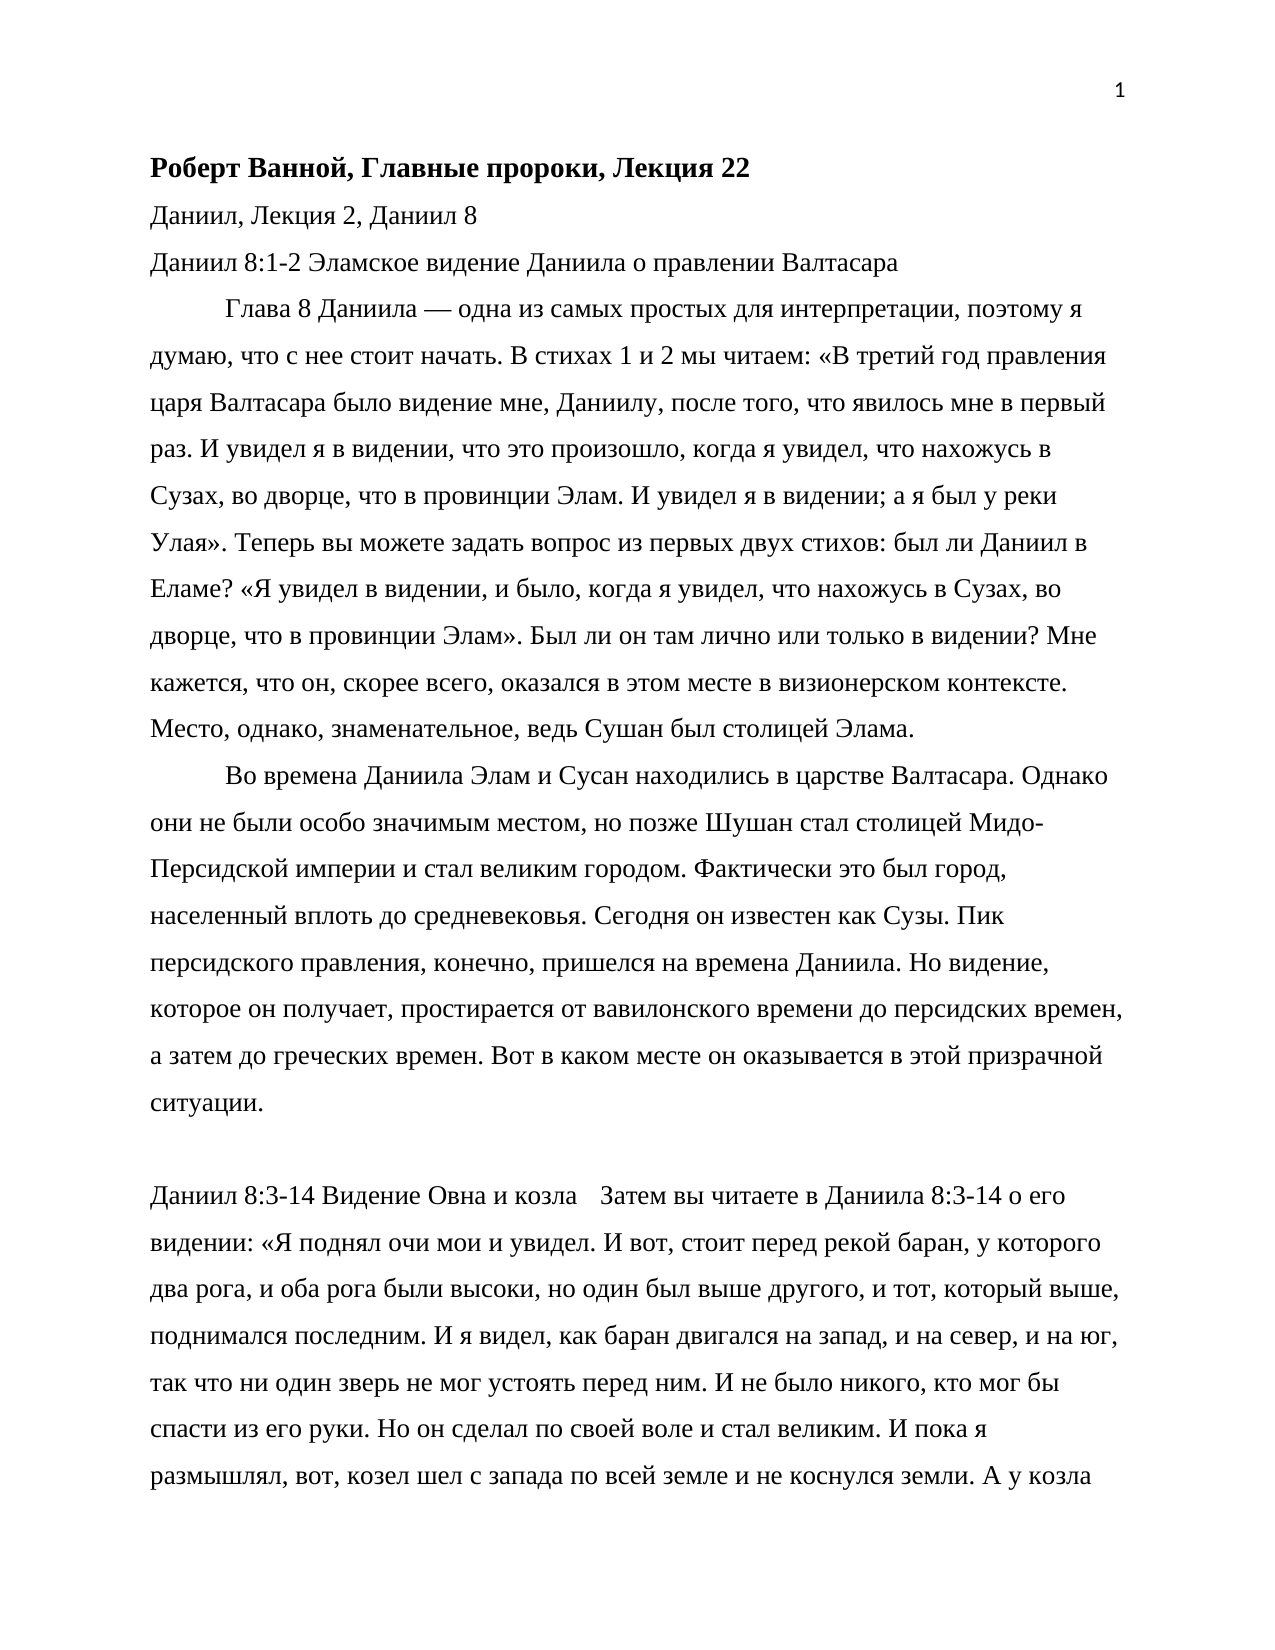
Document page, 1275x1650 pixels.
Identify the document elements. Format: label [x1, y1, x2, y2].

text [150, 150, 1125, 1490]
